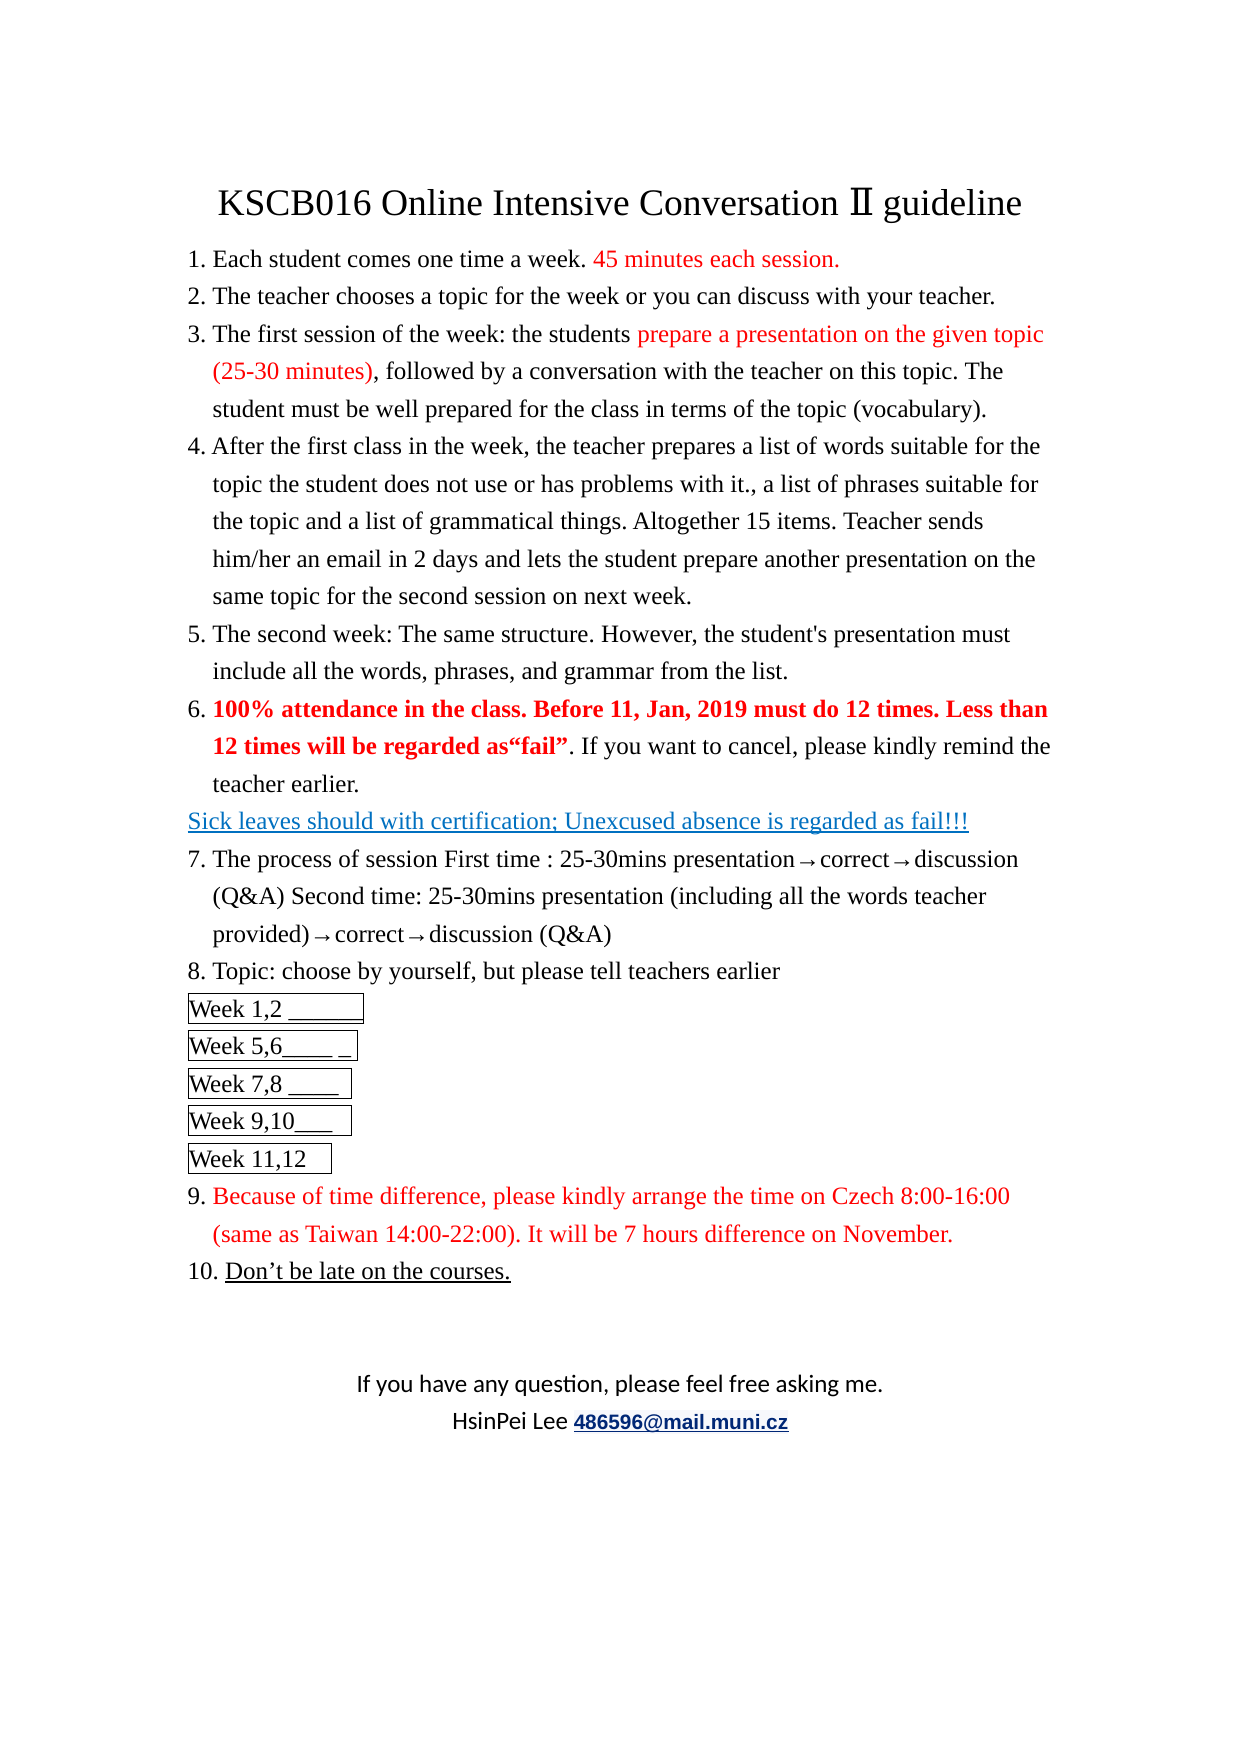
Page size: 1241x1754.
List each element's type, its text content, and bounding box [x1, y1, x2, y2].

text 7. The process of session First time : 25-30mins presentation→correct→discussion (Q&A) Second time: 25-30mins presentation (including all the words teacher provided)→correct→discussion (Q&A) [187, 839, 1053, 952]
text 1. Each student comes one time a week. 45 minutes each session. [187, 239, 1053, 277]
text 5. The second week: The same structure. However, the student's presentation must include all the words, phrases, and grammar from the list. [187, 614, 1053, 689]
text Week 9,10___ [187, 1102, 1053, 1139]
text HsinPei Lee 486596@mail.muni.cz [187, 1402, 1053, 1439]
text Week 5,6____ _ [187, 1027, 1053, 1064]
text 2. The teacher chooses a topic for the week or you can discuss with your teacher. [187, 277, 1053, 314]
text 4. After the first class in the week, the teacher prepares a list of words suitable for the topic the student does not use or has problems with it., a list of phrases suitable for the topic and a list of grammatical things. Altogether 15 items. Teacher sends him/her an email in 2 days and lets the student prepare another presentation on the same topic for the second session on next week. [187, 427, 1053, 614]
text 6. 100% attendance in the class. Before 11, Jan, 2019 must do 12 times. Less than 12 times will be regarded as“fail”. If you want to cancel, please kindly remind the teacher earlier. [187, 689, 1053, 802]
text Sick leaves should with certification; Unexcused absence is regarded as fail!!! [187, 802, 1053, 839]
text Week 7,8 ____ [187, 1064, 1053, 1102]
text 3. The first session of the week: the students prepare a presentation on the given topic (25-30 minutes), followed by a conversation with the teacher on this topic. The student must be well prepared for the class in terms of the topic (vocabulary). [187, 314, 1053, 427]
text Week 1,2 ______ [187, 989, 1053, 1027]
text 9. Because of time difference, please kindly arrange the time on Czech 8:00-16:00 (same as Taiwan 14:00-22:00). It will be 7 hours difference on November. [187, 1177, 1053, 1252]
text KSCB016 Online Intensive Conversation Ⅱ guideline [187, 164, 1053, 239]
text 10. Don’t be late on the courses. [187, 1252, 1053, 1289]
text If you have any question, please feel free asking me. [187, 1364, 1053, 1402]
text Week 11,12 [187, 1139, 1053, 1177]
text 8. Topic: choose by yourself, but please tell teachers earlier [187, 952, 1053, 989]
